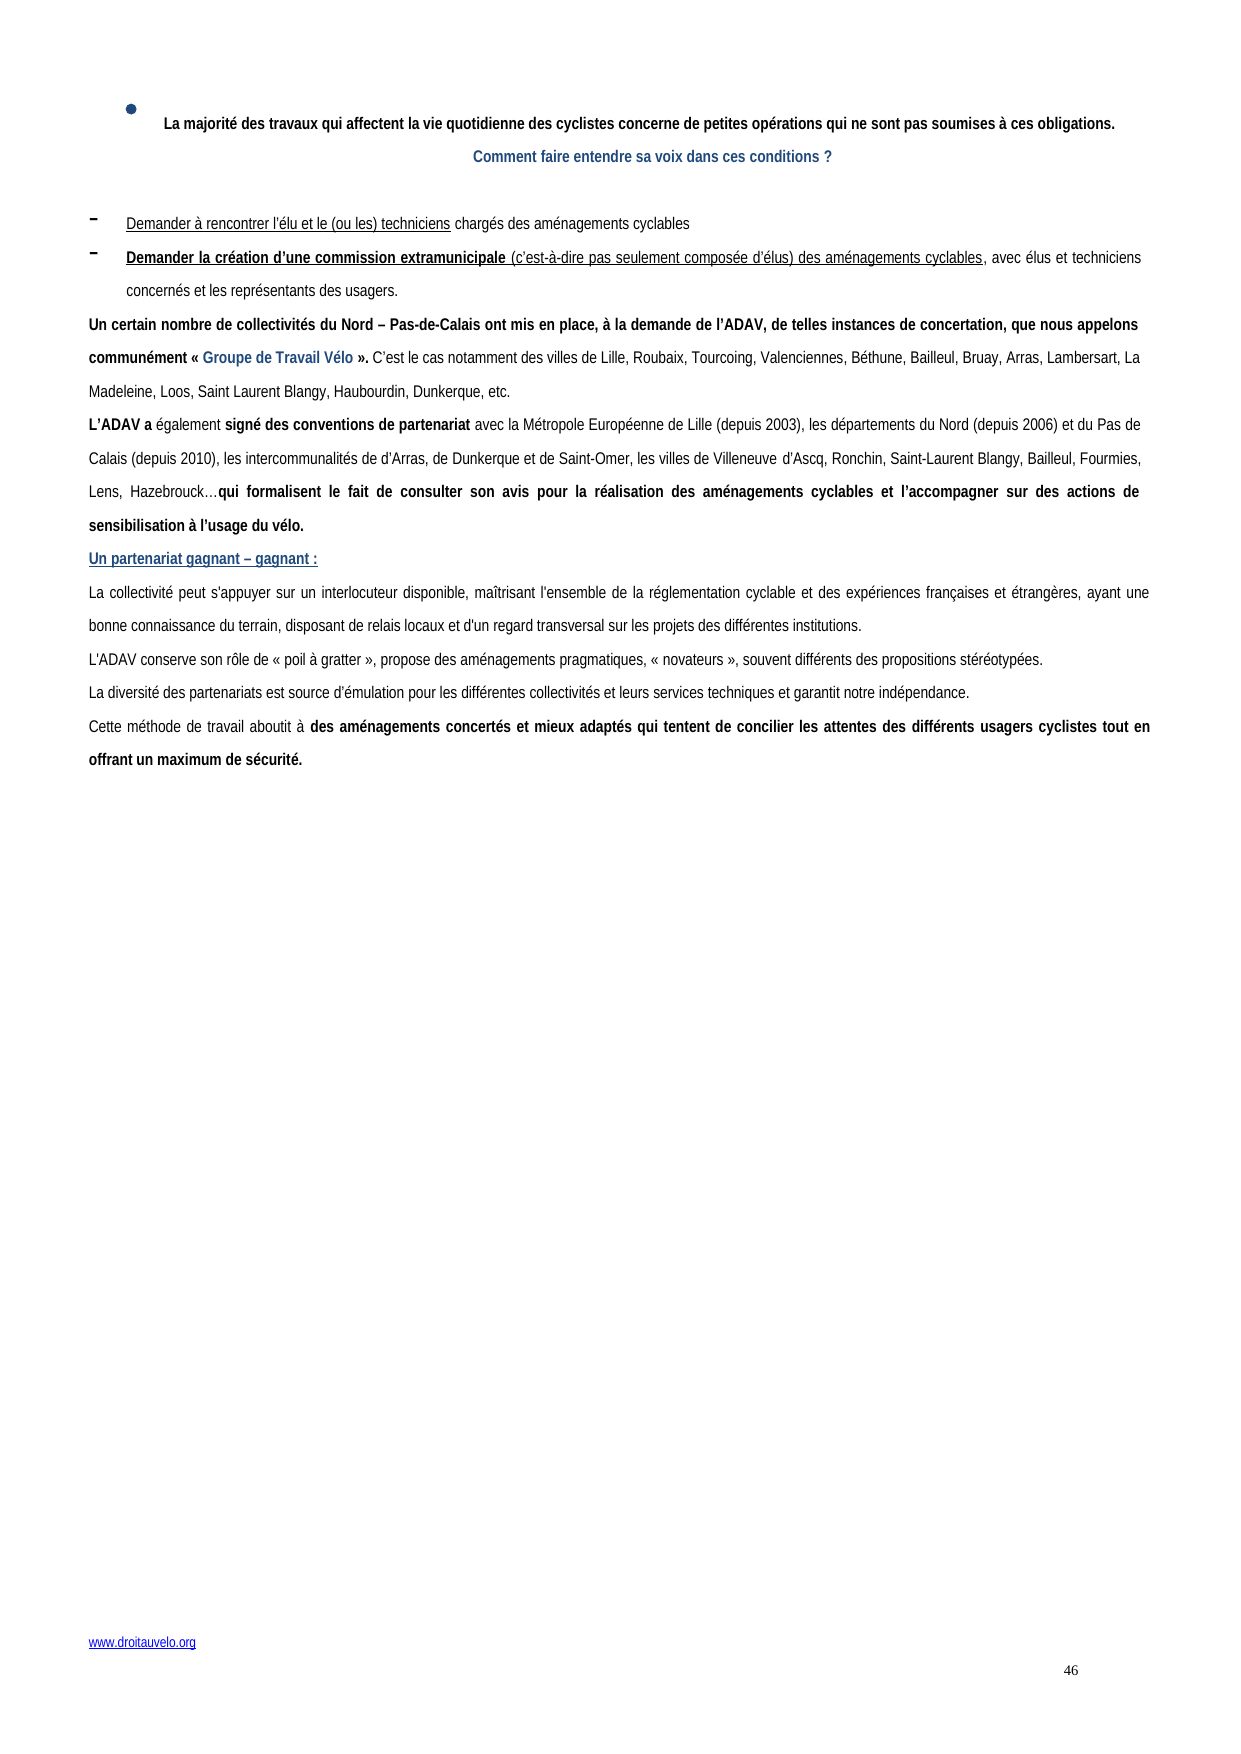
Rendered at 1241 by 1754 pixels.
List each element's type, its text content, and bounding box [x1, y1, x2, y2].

list La majorité des travaux qui affectent la vie quotidienne des cyclistes concerne de petites opérations qui ne sont pas soumises à ces obligations. [126, 99, 1142, 133]
text L'ADAV conserve son rôle de « poil à gratter », propose des aménagements pragmatiques, « novateurs », souvent différents des propositions stéréotypées. [88, 635, 1152, 669]
text Un partenariat gagnant – gagnant : [88, 535, 1152, 568]
text Un certain nombre de collectivités du Nord – Pas-de-Calais ont mis en place, à la demande de l’ADAV, de telles instances de concertation, que nous appelons communément « Groupe de Travail Vélo ». C’est le cas notamment des villes de Lille, Roubaix, Tourcoing, Valenciennes, Béthune, Bailleul, Bruay, Arras, Lambersart, La Madeleine, Loos, Saint Laurent Blangy, Haubourdin, Dunkerque, etc. [88, 300, 1142, 401]
list Demander la création d’une commission extramunicipale (c’est-à-dire pas seulement composée d’élus) des aménagements cyclables, avec élus et techniciens concernés et les représentants des usagers. [89, 233, 1142, 300]
text Cette méthode de travail aboutit à des aménagements concertés et mieux adaptés qui tentent de concilier les attentes des différents usagers cyclistes tout en offrant un maximum de sécurité. [88, 702, 1152, 769]
text La diversité des partenariats est source d’émulation pour les différentes collectivités et leurs services techniques et garantit notre indépendance. [88, 669, 1152, 702]
text L’ADAV a également signé des conventions de partenariat avec la Métropole Européenne de Lille (depuis 2003), les départements du Nord (depuis 2006) et du Pas de Calais (depuis 2010), les intercommunalités de d’Arras, de Dunkerque et de Saint-Omer, les villes de Villeneuve d’Ascq, Ronchin, Saint-Laurent Blangy, Bailleul, Fourmies, Lens, Hazebrouck…qui formalisent le fait de consulter son avis pour la réalisation des aménagements cyclables et l’accompagner sur des actions de sensibilisation à l’usage du vélo. [88, 401, 1142, 534]
list Demander à rencontrer l’élu et le (ou les) techniciens chargés des aménagements cyclables [89, 199, 1142, 233]
text La collectivité peut s'appuyer sur un interlocuteur disponible, maîtrisant l'ensemble de la réglementation cyclable et des expériences françaises et étrangères, ayant une bonne connaissance du terrain, disposant de relais locaux et d'un regard transversal sur les projets des différentes institutions. [88, 568, 1152, 635]
list Comment faire entendre sa voix dans ces conditions ? [163, 133, 1142, 166]
